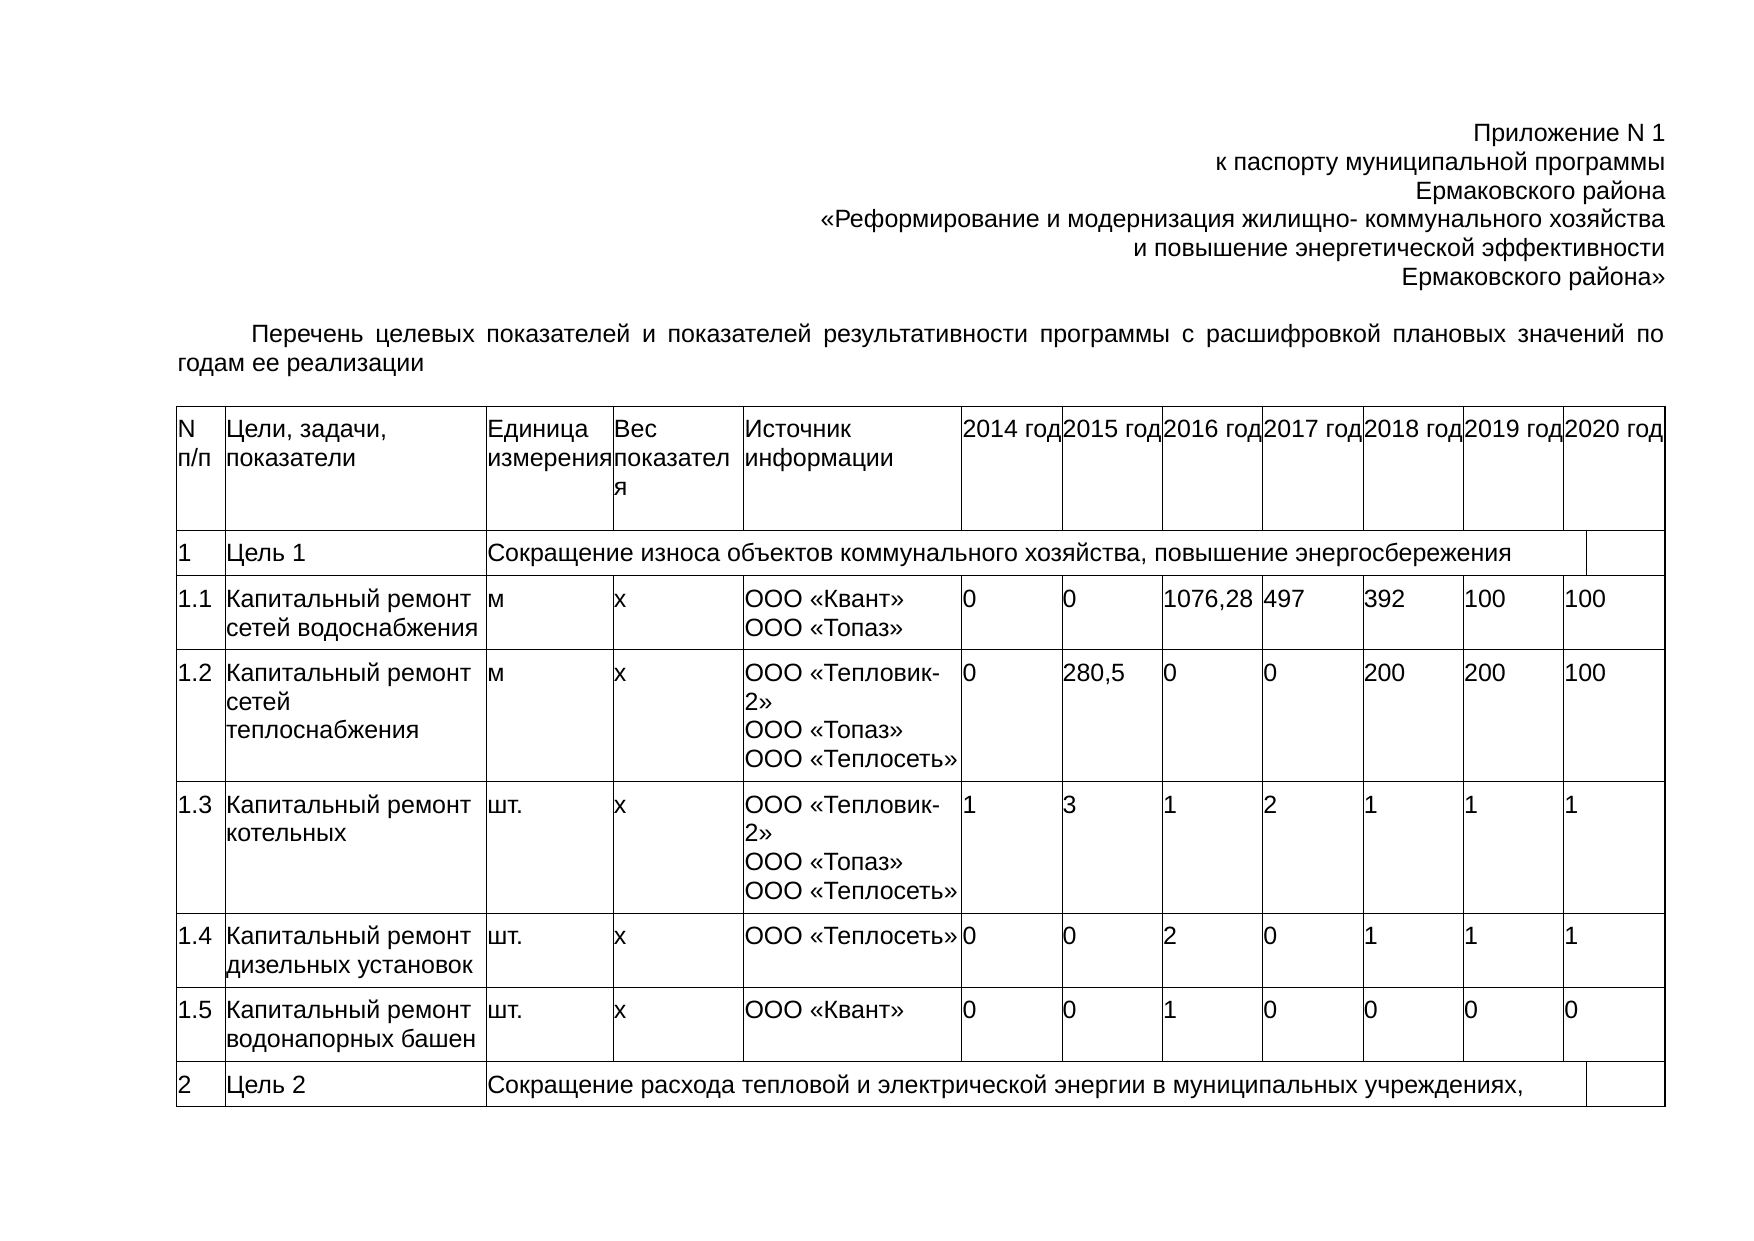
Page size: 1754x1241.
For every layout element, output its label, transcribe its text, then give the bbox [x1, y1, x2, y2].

table_header 2015 год [1063, 407, 1162, 529]
table_cell 1 [177, 531, 225, 575]
table_header 2017 год [1263, 407, 1363, 529]
table_header Единица измерения [487, 407, 613, 529]
table_cell 0 [962, 650, 1062, 781]
table_cell Цель 1 [226, 531, 486, 575]
table_cell м [487, 576, 613, 649]
table_cell 1 [1163, 988, 1262, 1061]
table_header 2020 год [1564, 407, 1664, 529]
table_cell 2 [1163, 914, 1262, 987]
text «Реформирование и модернизация жилищно- коммунального хозяйства [177, 204, 1665, 233]
table_cell х [614, 650, 743, 781]
table_cell Капитальный ремонт сетей теплоснабжения [226, 650, 486, 781]
table_cell шт. [487, 782, 613, 912]
table_cell Капитальный ремонт котельных [226, 782, 486, 912]
table_cell 1.2 [177, 650, 225, 781]
table_cell Сокращение износа объектов коммунального хозяйства, повышение энергосбережения [487, 531, 1586, 575]
table_cell 1 [962, 782, 1062, 912]
table_header Вес показателя [614, 407, 743, 529]
table_cell 0 [1364, 988, 1463, 1061]
table_cell Капитальный ремонт дизельных установок [226, 914, 486, 987]
table_cell 1 [1464, 782, 1563, 912]
table_cell 200 [1464, 650, 1563, 781]
table_cell х [614, 576, 743, 649]
table_cell 1 [1364, 914, 1463, 987]
table_cell Цель 2 [226, 1062, 486, 1106]
table_cell Капитальный ремонт водонапорных башен [226, 988, 486, 1061]
table_cell ООО «Квант» ООО «Топаз» [744, 576, 961, 649]
table_cell 0 [1063, 914, 1162, 987]
table_cell 392 [1364, 576, 1463, 649]
table_header Источник информации [744, 407, 961, 529]
text к паспорту муниципальной программы [177, 147, 1665, 176]
table_cell м [487, 650, 613, 781]
table_cell 2 [177, 1062, 225, 1106]
table_cell х [614, 988, 743, 1061]
table_cell 0 [962, 988, 1062, 1061]
table_cell 3 [1063, 782, 1162, 912]
table_cell 1 [1564, 782, 1664, 912]
table_cell 280,5 [1063, 650, 1162, 781]
table_cell 1076,28 [1163, 576, 1262, 649]
table_cell 1 [1163, 782, 1262, 912]
text Ермаковского района» [177, 262, 1665, 291]
table_cell 100 [1564, 650, 1664, 781]
table_cell 100 [1464, 576, 1563, 649]
table_cell 1 [1564, 914, 1664, 987]
table_cell 0 [1263, 650, 1363, 781]
table_cell Капитальный ремонт сетей водоснабжения [226, 576, 486, 649]
table_cell 200 [1364, 650, 1463, 781]
text и повышение энергетической эффективности [177, 233, 1665, 262]
text Приложение N 1 [177, 118, 1665, 147]
table_header N п/п [177, 407, 225, 529]
table_cell х [614, 914, 743, 987]
table_cell 1.4 [177, 914, 225, 987]
table_cell 497 [1263, 576, 1363, 649]
table_header Цели, задачи, показатели [226, 407, 486, 529]
table_cell ООО «Тепловик-2» ООО «Топаз» ООО «Теплосеть» [744, 650, 961, 781]
table_cell 1.5 [177, 988, 225, 1061]
table_cell 0 [1063, 576, 1162, 649]
table_cell 0 [1063, 988, 1162, 1061]
table_cell ООО «Тепловик-2» ООО «Топаз» ООО «Теплосеть» [744, 782, 961, 912]
table_cell 1 [1464, 914, 1563, 987]
table_cell шт. [487, 988, 613, 1061]
table_cell ООО «Теплосеть» [744, 914, 961, 987]
table_cell 0 [1163, 650, 1262, 781]
table_header 2014 год [962, 407, 1062, 529]
text Перечень целевых показателей и показателей результативности программы с расшифровкой плановых значений по годам ее реализации [177, 319, 1665, 377]
table_cell [1587, 1062, 1664, 1106]
table_cell 1.3 [177, 782, 225, 912]
table_header 2016 год [1163, 407, 1262, 529]
table_cell 0 [1263, 988, 1363, 1061]
table_cell 1 [1364, 782, 1463, 912]
table_cell 0 [962, 576, 1062, 649]
table_cell 0 [1564, 988, 1664, 1061]
table_cell [1587, 531, 1664, 575]
table_cell 0 [1263, 914, 1363, 987]
text Ермаковского района [177, 176, 1665, 204]
table_cell 2 [1263, 782, 1363, 912]
table_cell 0 [962, 914, 1062, 987]
table_header 2019 год [1464, 407, 1563, 529]
table_header 2018 год [1364, 407, 1463, 529]
table_cell 0 [1464, 988, 1563, 1061]
table_cell 100 [1564, 576, 1664, 649]
table_cell 1.1 [177, 576, 225, 649]
table_cell ООО «Квант» [744, 988, 961, 1061]
table_cell шт. [487, 914, 613, 987]
table_cell х [614, 782, 743, 912]
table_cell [487, 1062, 1586, 1106]
